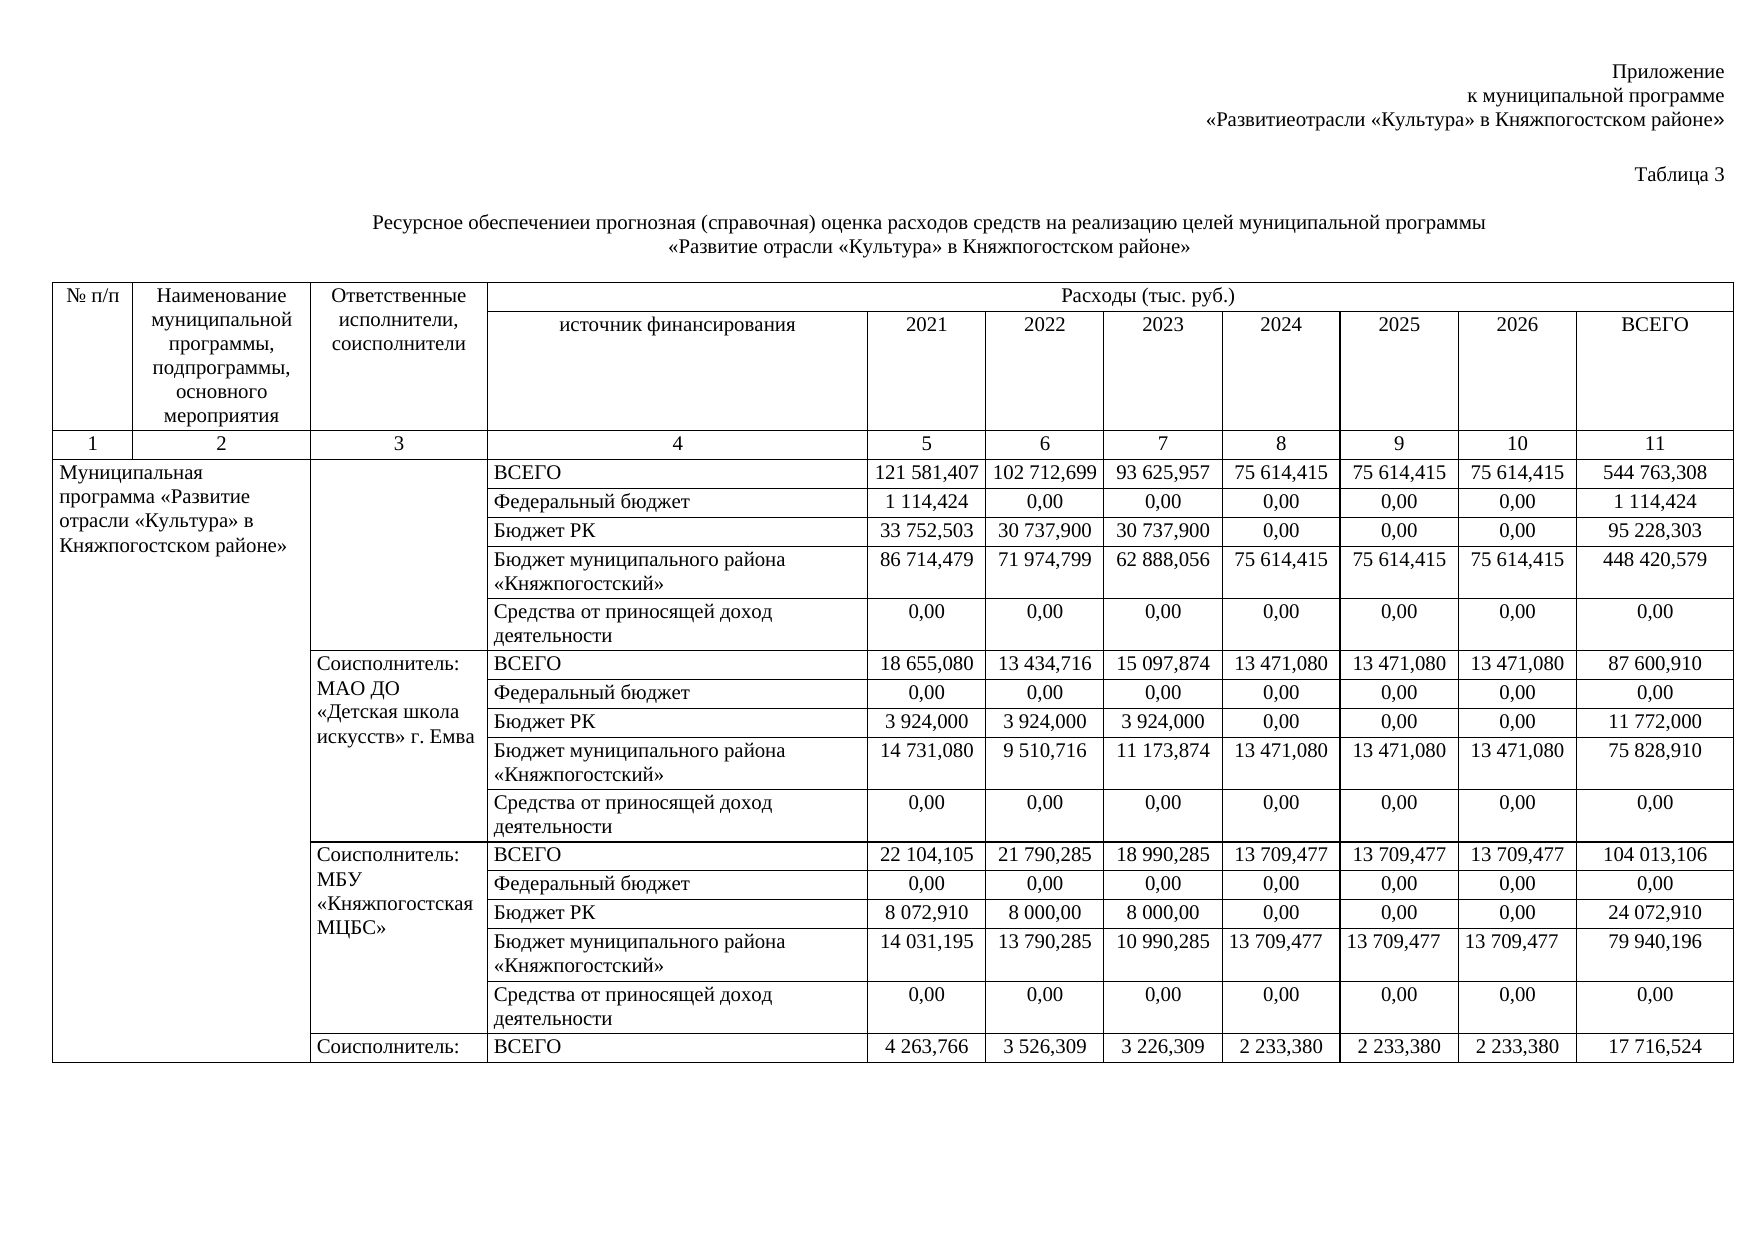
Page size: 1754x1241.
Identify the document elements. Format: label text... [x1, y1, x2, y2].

table_cell 0,00 [1223, 680, 1339, 708]
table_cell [311, 1034, 487, 1062]
table_cell 0,00 [1341, 709, 1458, 737]
table_cell 2022 [986, 312, 1103, 430]
table_cell 8 000,00 [986, 900, 1103, 928]
table_cell 0,00 [1341, 982, 1458, 1033]
table_cell 0,00 [1459, 982, 1576, 1033]
table_cell 11 173,874 [1104, 738, 1222, 789]
table_cell 0,00 [1459, 871, 1576, 899]
table_cell 121 581,407 [868, 460, 985, 488]
table_cell 0,00 [1223, 982, 1339, 1033]
table_cell 104 013,106 [1577, 843, 1733, 870]
table_cell 3 924,000 [868, 709, 985, 737]
table_cell 21 790,285 [986, 843, 1103, 870]
table_cell 18 990,285 [1104, 843, 1222, 870]
table_cell 2 233,380 [1341, 1034, 1458, 1062]
table_cell 3 924,000 [986, 709, 1103, 737]
table_cell 13 434,716 [986, 651, 1103, 679]
table_cell 10 990,285 [1104, 929, 1222, 981]
table_cell 86 714,479 [868, 547, 985, 598]
table_cell 18 655,080 [868, 651, 985, 679]
table_cell 14 031,195 [868, 929, 985, 981]
table_cell 0,00 [1223, 871, 1339, 899]
table_cell 0,00 [868, 982, 985, 1033]
table_cell 13 709,477 [1459, 843, 1576, 870]
table_cell 1 114,424 [868, 489, 985, 517]
table_cell 0,00 [986, 489, 1103, 517]
table_cell 2025 [1341, 312, 1458, 430]
table_cell 30 737,900 [986, 518, 1103, 546]
table_cell 0,00 [1577, 982, 1733, 1033]
table_cell 13 471,080 [1223, 738, 1339, 789]
table_header Наименование муниципальной программы, подпрограммы, основного мероприятия [133, 283, 310, 430]
table_cell 24 072,910 [1577, 900, 1733, 928]
table_cell [311, 460, 487, 650]
table_cell 0,00 [868, 680, 985, 708]
table_cell ВСЕГО [488, 1034, 867, 1062]
table_cell 4 [488, 431, 867, 459]
table_cell 3 [311, 431, 487, 459]
table_cell 0,00 [1341, 871, 1458, 899]
table_header № п/п [53, 283, 132, 430]
table_cell Муниципальная программа «Развитие отрасли «Культура» в Княжпогостском районе» [53, 460, 310, 1062]
table_cell 11 772,000 [1577, 709, 1733, 737]
table_cell 0,00 [868, 871, 985, 899]
table_cell 0,00 [1341, 680, 1458, 708]
table_cell Бюджет РК [488, 518, 867, 546]
table_cell 0,00 [1341, 489, 1458, 517]
table_cell Средства от приносящей доход деятельности [488, 982, 867, 1033]
text к муниципальной программе [59, 83, 1724, 107]
table_cell 0,00 [1459, 680, 1576, 708]
table_cell 0,00 [986, 680, 1103, 708]
table_cell 0,00 [1577, 680, 1733, 708]
table_cell 11 [1577, 431, 1733, 459]
table_cell 22 104,105 [868, 843, 985, 870]
table_cell 0,00 [1104, 599, 1222, 650]
table_cell 0,00 [1459, 790, 1576, 841]
table_cell 87 600,910 [1577, 651, 1733, 679]
table_cell 0,00 [986, 790, 1103, 841]
table_cell 0,00 [1577, 599, 1733, 650]
table_cell Бюджет РК [488, 900, 867, 928]
table_cell 13 471,080 [1459, 738, 1576, 789]
table_cell 3 526,309 [986, 1034, 1103, 1062]
table_cell 1 114,424 [1577, 489, 1733, 517]
table_cell 0,00 [1459, 518, 1576, 546]
table_cell ВСЕГО [1577, 312, 1733, 430]
table_cell 448 420,579 [1577, 547, 1733, 598]
table_cell 2 233,380 [1459, 1034, 1576, 1062]
table_cell ВСЕГО [488, 843, 867, 870]
table_cell 8 072,910 [868, 900, 985, 928]
table_cell 2 233,380 [1223, 1034, 1339, 1062]
table_cell 2 [133, 431, 310, 459]
table_cell 95 228,303 [1577, 518, 1733, 546]
table_cell 0,00 [1577, 790, 1733, 841]
table_cell 13 709,477 [1459, 929, 1576, 981]
table_cell 2026 [1459, 312, 1576, 430]
table_cell Соисполнитель: МАО ДО «Детская школа искусств» г. Емва [311, 651, 487, 841]
table_cell 10 [1459, 431, 1576, 459]
table_cell Средства от приносящей доход деятельности [488, 599, 867, 650]
table_cell 6 [986, 431, 1103, 459]
table_cell 0,00 [1341, 518, 1458, 546]
table_cell 0,00 [1104, 489, 1222, 517]
table_cell 13 709,477 [1223, 843, 1339, 870]
table_cell 9 [1341, 431, 1458, 459]
table_cell 0,00 [1104, 680, 1222, 708]
table_cell 71 974,799 [986, 547, 1103, 598]
table_cell 75 614,415 [1341, 460, 1458, 488]
table_cell 0,00 [1223, 900, 1339, 928]
table_cell 30 737,900 [1104, 518, 1222, 546]
table_cell 75 828,910 [1577, 738, 1733, 789]
table_cell 13 709,477 [1341, 843, 1458, 870]
table_cell 13 471,080 [1223, 651, 1339, 679]
table_cell Бюджет муниципального района «Княжпогостский» [488, 547, 867, 598]
table_cell 0,00 [1341, 599, 1458, 650]
table_cell 102 712,699 [986, 460, 1103, 488]
table_cell 0,00 [1459, 900, 1576, 928]
table_cell 544 763,308 [1577, 460, 1733, 488]
table_cell 1 [53, 431, 132, 459]
table_cell 13 709,477 [1223, 929, 1339, 981]
table_cell 7 [1104, 431, 1222, 459]
table_cell 0,00 [868, 790, 985, 841]
table_cell 0,00 [1577, 871, 1733, 899]
table_cell 2024 [1223, 312, 1339, 430]
table_cell 13 471,080 [1341, 738, 1458, 789]
table_cell 75 614,415 [1341, 547, 1458, 598]
table_cell 0,00 [1104, 790, 1222, 841]
table_cell 13 790,285 [986, 929, 1103, 981]
text Ресурсное обеспечениеи прогнозная (справочная) оценка расходов средств на реализацию целей муниципальной программы [59, 210, 1724, 234]
table_cell 15 097,874 [1104, 651, 1222, 679]
table_cell Федеральный бюджет [488, 680, 867, 708]
table_cell 0,00 [1223, 790, 1339, 841]
text Приложение [59, 59, 1724, 83]
table_cell 93 625,957 [1104, 460, 1222, 488]
table_cell 13 471,080 [1341, 651, 1458, 679]
table_cell 0,00 [1104, 871, 1222, 899]
table_cell 62 888,056 [1104, 547, 1222, 598]
table_cell Федеральный бюджет [488, 871, 867, 899]
table_cell 33 752,503 [868, 518, 985, 546]
table_cell Бюджет РК [488, 709, 867, 737]
table_cell 13 709,477 [1341, 929, 1458, 981]
table_cell ВСЕГО [488, 460, 867, 488]
table_cell 75 614,415 [1459, 460, 1576, 488]
table_cell 2023 [1104, 312, 1222, 430]
table_cell 4 263,766 [868, 1034, 985, 1062]
table_cell 75 614,415 [1459, 547, 1576, 598]
table_cell 14 731,080 [868, 738, 985, 789]
table_cell 0,00 [986, 871, 1103, 899]
table_cell 9 510,716 [986, 738, 1103, 789]
table_cell 17 716,524 [1577, 1034, 1733, 1062]
table_cell 75 614,415 [1223, 547, 1339, 598]
table_cell 0,00 [1223, 709, 1339, 737]
table_cell 0,00 [1459, 709, 1576, 737]
table_cell 2021 [868, 312, 985, 430]
table_cell 0,00 [1104, 982, 1222, 1033]
table_cell Бюджет муниципального района «Княжпогостский» [488, 738, 867, 789]
table_cell 13 471,080 [1459, 651, 1576, 679]
table_header Расходы (тыс. руб.) [488, 283, 1733, 311]
table_cell 75 614,415 [1223, 460, 1339, 488]
table_cell Соисполнитель: МБУ «Княжпогостская МЦБС» [311, 843, 487, 1033]
text «Развитие отрасли «Культура» в Княжпогостском районе» [59, 234, 1724, 258]
table_cell 3 226,309 [1104, 1034, 1222, 1062]
table_cell ВСЕГО [488, 651, 867, 679]
table_header Ответственные исполнители, соисполнители [311, 283, 487, 430]
table_cell 0,00 [1223, 518, 1339, 546]
table_cell 0,00 [1459, 489, 1576, 517]
table_cell 0,00 [1341, 790, 1458, 841]
text Таблица 3 [59, 162, 1724, 186]
table_cell 0,00 [1223, 489, 1339, 517]
table_cell 0,00 [868, 599, 985, 650]
table_cell 0,00 [986, 599, 1103, 650]
table_cell 5 [868, 431, 985, 459]
table_cell Федеральный бюджет [488, 489, 867, 517]
table_cell 8 [1223, 431, 1339, 459]
table_cell 0,00 [986, 982, 1103, 1033]
table_cell 0,00 [1223, 599, 1339, 650]
table_cell Бюджет муниципального района «Княжпогостский» [488, 929, 867, 981]
table_cell 0,00 [1459, 599, 1576, 650]
table_cell источник финансирования [488, 312, 867, 430]
table_cell Средства от приносящей доход деятельности [488, 790, 867, 841]
table_cell 8 000,00 [1104, 900, 1222, 928]
table_cell 0,00 [1341, 900, 1458, 928]
text «Развитиеотрасли «Культура» в Княжпогостском районе» [59, 107, 1724, 131]
table_cell 79 940,196 [1577, 929, 1733, 981]
table_cell 3 924,000 [1104, 709, 1222, 737]
